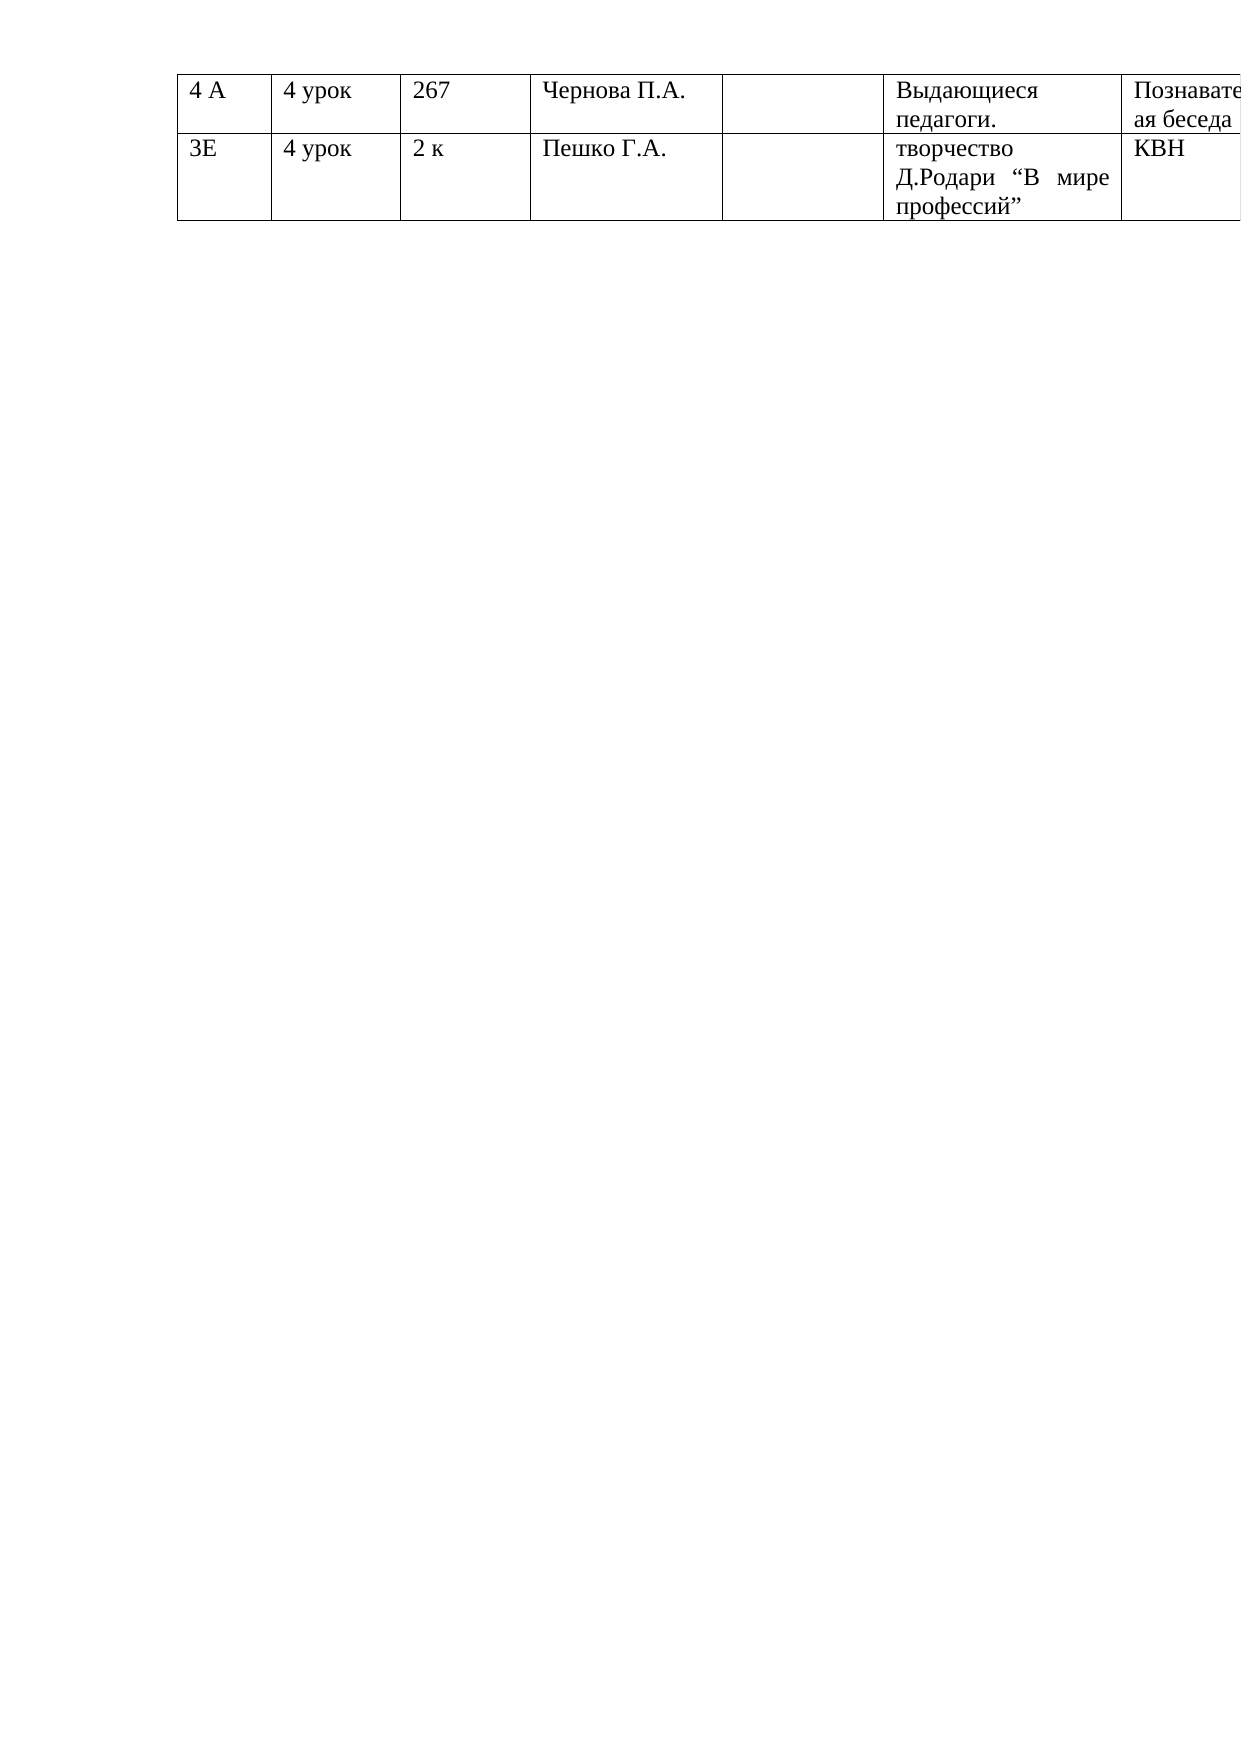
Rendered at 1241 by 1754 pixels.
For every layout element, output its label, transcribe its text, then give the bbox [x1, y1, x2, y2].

table_cell 4 урок [272, 134, 400, 220]
table_cell 3Е [178, 134, 271, 220]
table_cell 4 урок [272, 75, 400, 132]
table_cell Пешко Г.А. [531, 134, 722, 220]
table_cell КВН [1122, 134, 1240, 220]
table_cell Чернова П.А. [531, 75, 722, 132]
table_cell Выдающиеся педагоги. [884, 75, 1121, 132]
table_cell 4 А [178, 75, 271, 132]
table_cell [723, 134, 883, 220]
table_cell Познавательная беседа [1122, 75, 1240, 132]
table_cell творчество Д.Родари “В мире профессий” [884, 134, 1121, 220]
table_cell 2 к [401, 134, 530, 220]
table_cell [723, 75, 883, 132]
table_cell 267 [401, 75, 530, 132]
